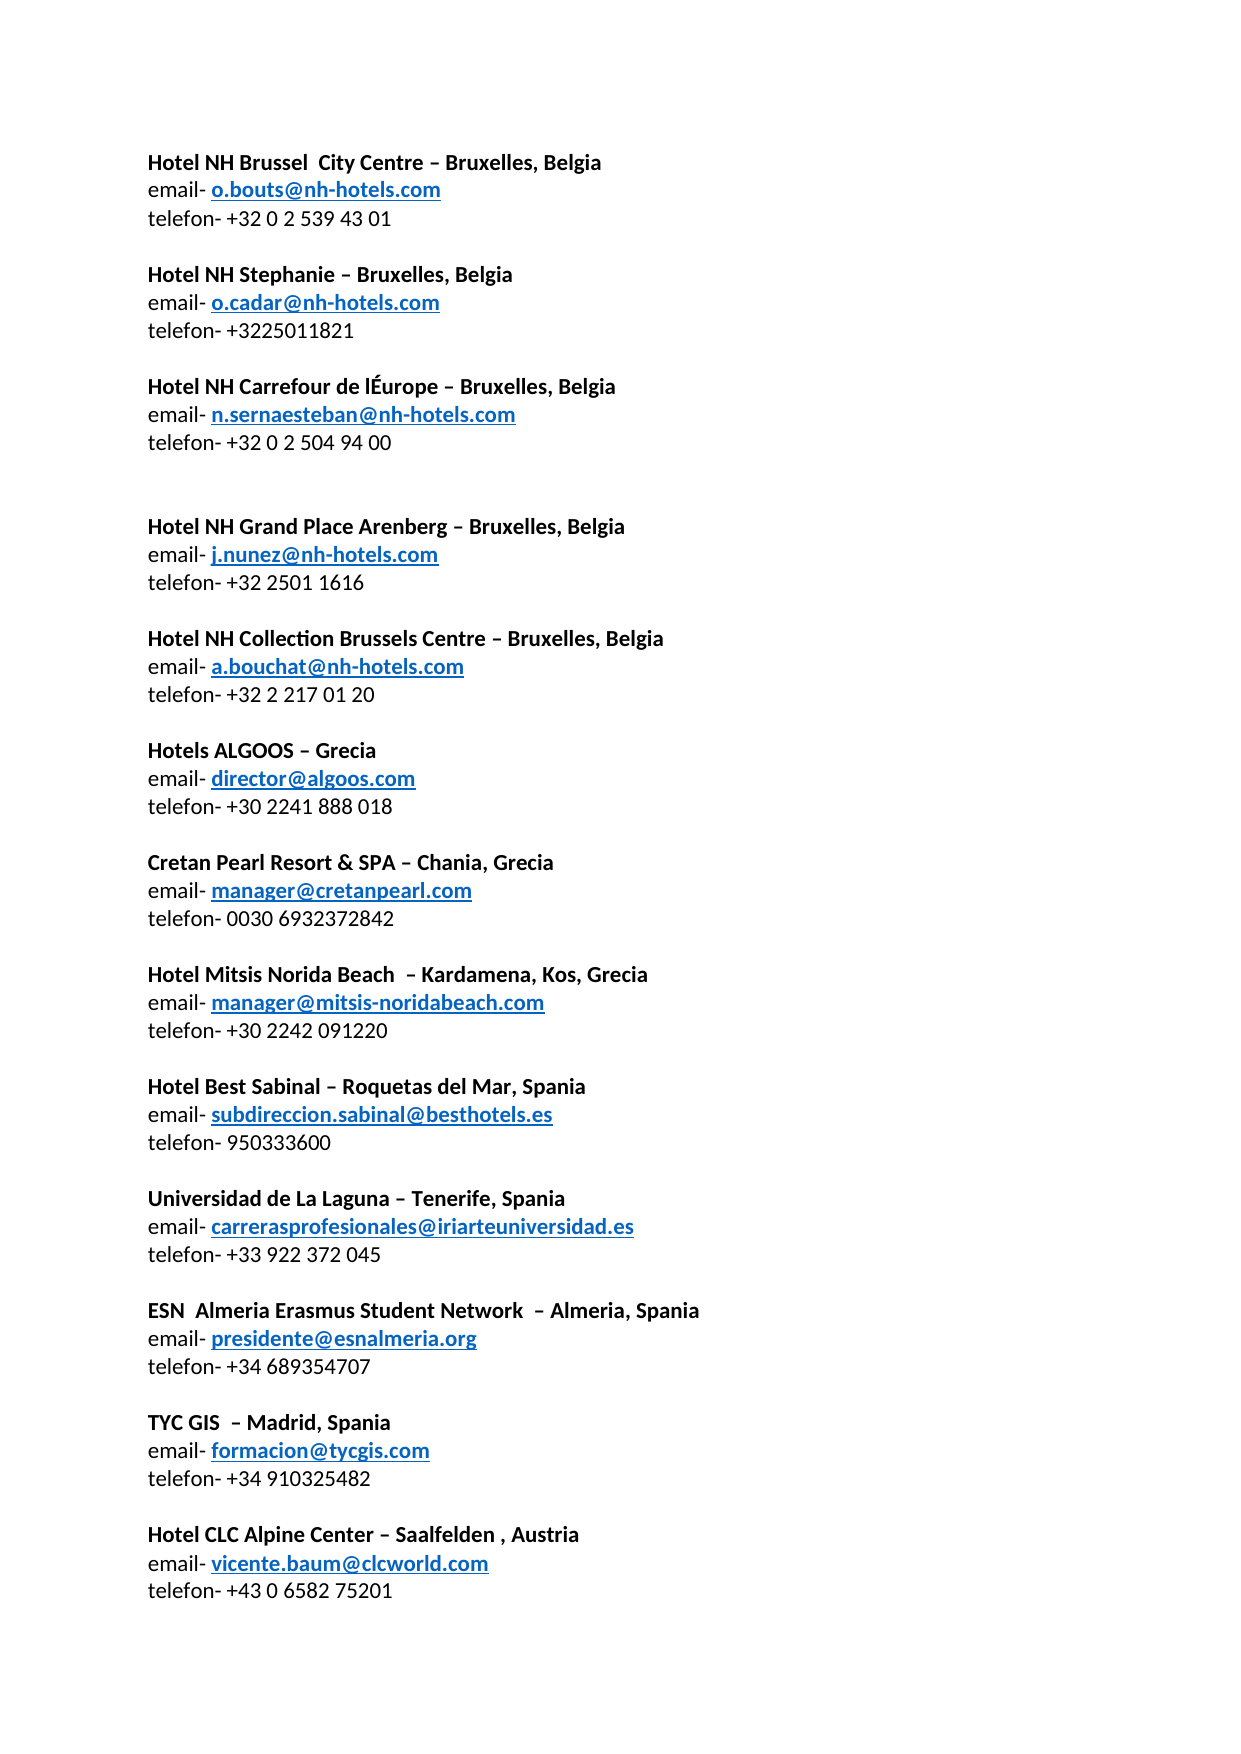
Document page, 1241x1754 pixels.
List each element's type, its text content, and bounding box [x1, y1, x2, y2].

text Universidad de La Laguna – Tenerife, Spania [148, 1184, 1093, 1212]
text telefon- +32 2501 1616 [148, 568, 1093, 596]
text Cretan Pearl Resort & SPA – Chania, Grecia [148, 848, 1093, 876]
text email- presidente@esnalmeria.org [148, 1324, 1093, 1352]
text email- manager@cretanpearl.com [148, 876, 1093, 904]
text Hotel Mitsis Norida Beach – Kardamena, Kos, Grecia [148, 960, 1093, 988]
text telefon- +30 2241 888 018 [148, 792, 1093, 820]
text Hotel NH Grand Place Arenberg – Bruxelles, Belgia [148, 512, 1093, 540]
text Hotel NH Stephanie – Bruxelles, Belgia [148, 260, 1093, 288]
text Hotels ALGOOS – Grecia [148, 736, 1093, 764]
text email- carrerasprofesionales@iriarteuniversidad.es [148, 1212, 1093, 1240]
text telefon- +3225011821 [148, 316, 1093, 344]
text telefon- +34 689354707 [148, 1352, 1093, 1381]
text telefon- 0030 6932372842 [148, 904, 1093, 932]
text telefon- +34 910325482 [148, 1464, 1093, 1493]
text email- o.cadar@nh-hotels.com [148, 288, 1093, 316]
text email- manager@mitsis-noridabeach.com [148, 988, 1093, 1016]
text telefon- +32 0 2 504 94 00 [148, 428, 1093, 456]
text email- n.sernaesteban@nh-hotels.com [148, 400, 1093, 428]
text telefon- +32 2 217 01 20 [148, 680, 1093, 708]
text email- formacion@tycgis.com [148, 1437, 1093, 1464]
text email- director@algoos.com [148, 764, 1093, 792]
text telefon- +32 0 2 539 43 01 [148, 204, 1093, 232]
text email- a.bouchat@nh-hotels.com [148, 652, 1093, 680]
text Hotel NH Brussel City Centre – Bruxelles, Belgia [148, 148, 1093, 176]
text Hotel Best Sabinal – Roquetas del Mar, Spania [148, 1072, 1093, 1100]
text telefon- +33 922 372 045 [148, 1240, 1093, 1268]
text Hotel CLC Alpine Center – Saalfelden , Austria [148, 1521, 1093, 1549]
text email- j.nunez@nh-hotels.com [148, 540, 1093, 568]
text telefon- +43 0 6582 75201 [148, 1577, 1093, 1605]
text email- subdireccion.sabinal@besthotels.es [148, 1100, 1093, 1128]
text TYC GIS – Madrid, Spania [148, 1408, 1093, 1437]
text email- vicente.baum@clcworld.com [148, 1549, 1093, 1577]
text ESN Almeria Erasmus Student Network – Almeria, Spania [148, 1296, 1093, 1324]
text telefon- 950333600 [148, 1128, 1093, 1156]
text Hotel NH Collection Brussels Centre – Bruxelles, Belgia [148, 624, 1093, 652]
text telefon- +30 2242 091220 [148, 1016, 1093, 1044]
text email- o.bouts@nh-hotels.com [148, 176, 1093, 204]
text Hotel NH Carrefour de lÉurope – Bruxelles, Belgia [148, 372, 1093, 400]
